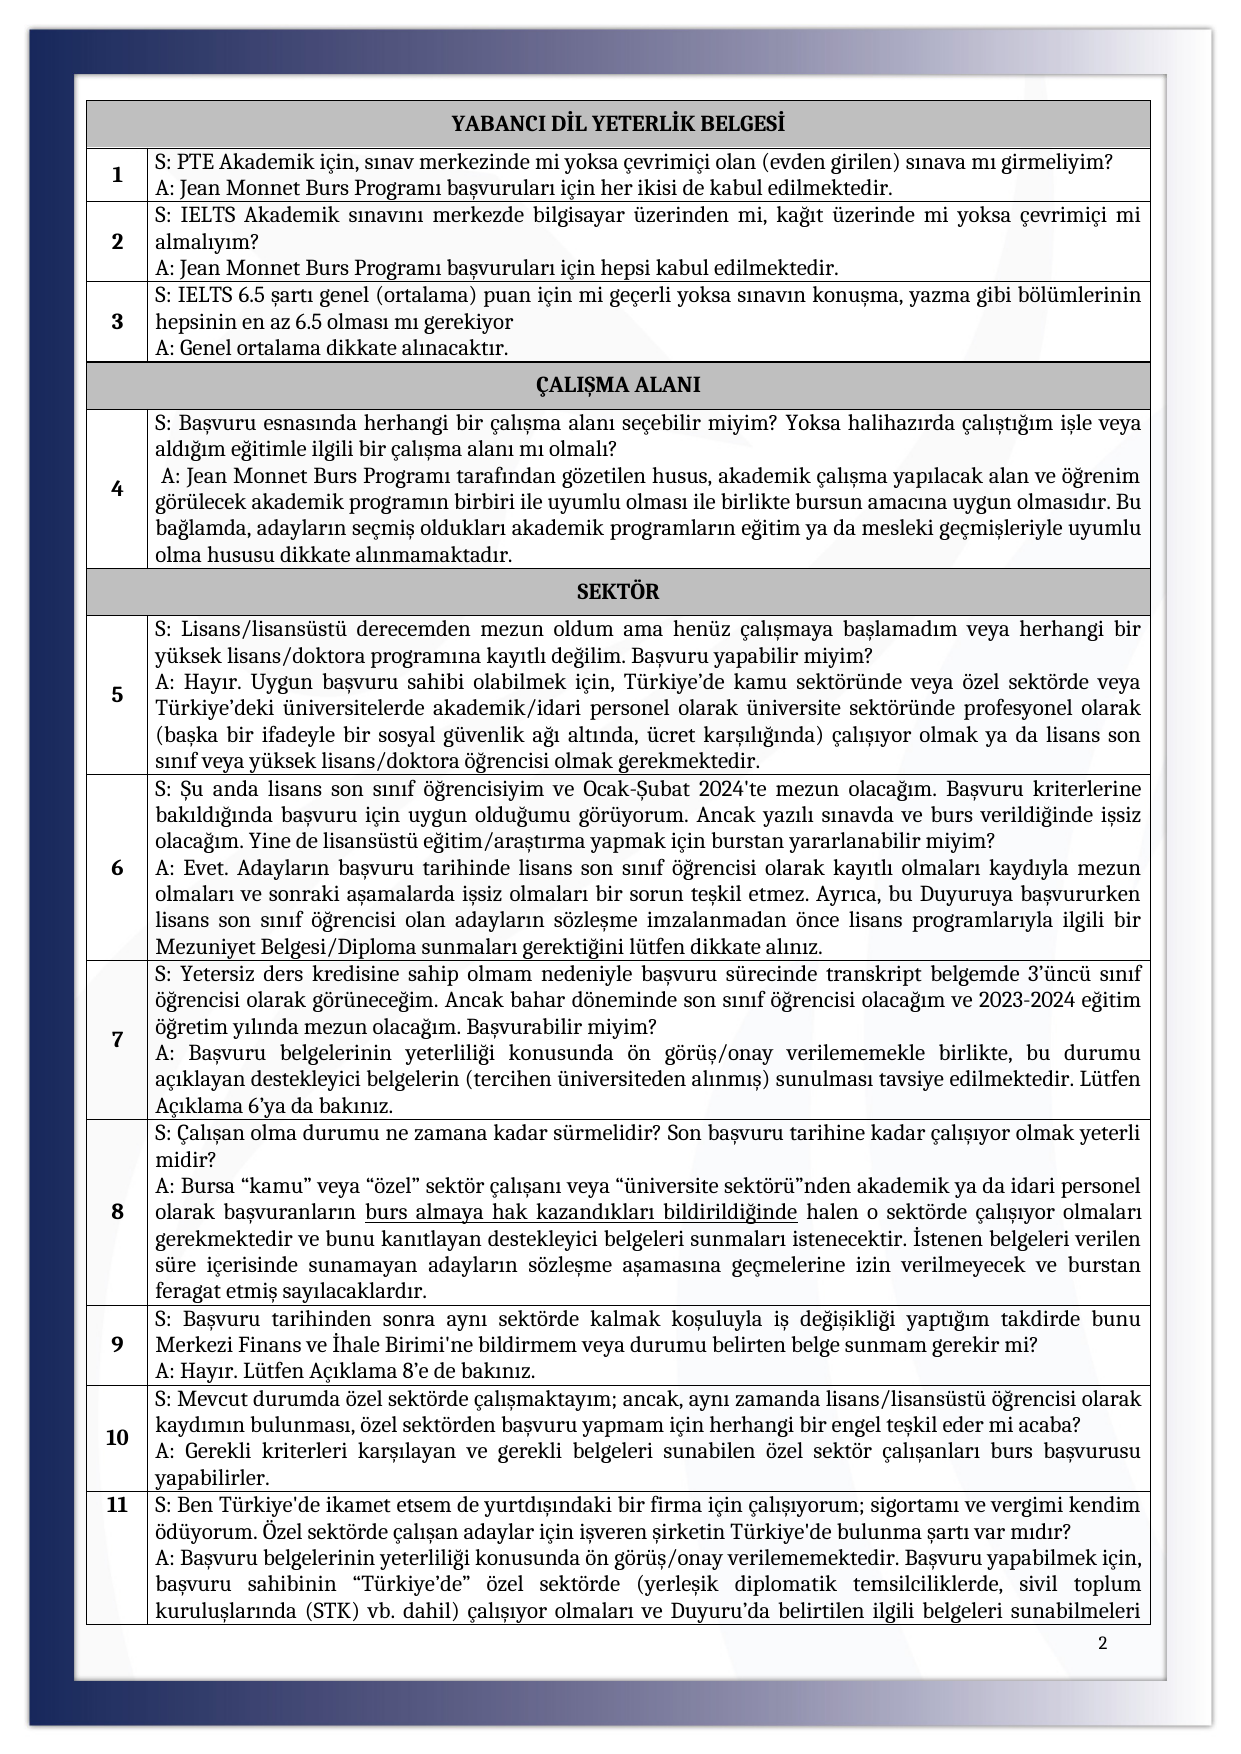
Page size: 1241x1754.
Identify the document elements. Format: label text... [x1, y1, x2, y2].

table_cell S: Çalışan olma durumu ne zamana kadar sürmelidir? Son başvuru tarihine kadar çalışıyor olmak yeterli midir? A: Bursa “kamu” veya “özel” sektör çalışanı veya “üniversite sektörü”nden akademik ya da idari personel olarak başvuranların burs almaya hak kazandıkları bildirildiğinde halen o sektörde çalışıyor olmaları gerekmektedir ve bunu kanıtlayan destekleyici belgeleri sunmaları istenecektir. İstenen belgeleri verilen süre içerisinde sunamayan adayların sözleşme aşamasına geçmelerine izin verilmeyecek ve burstan feragat etmiş sayılacaklardır. [148, 1120, 1150, 1304]
table_cell 10 [87, 1386, 147, 1491]
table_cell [148, 1492, 1150, 1624]
table_cell 7 [87, 961, 147, 1119]
table_cell 8 [87, 1120, 147, 1304]
table_cell S: Şu anda lisans son sınıf öğrencisiyim ve Ocak-Şubat 2024'te mezun olacağım. Başvuru kriterlerine bakıldığında başvuru için uygun olduğumu görüyorum. Ancak yazılı sınavda ve burs verildiğinde işsiz olacağım. Yine de lisansüstü eğitim/araştırma yapmak için burstan yararlanabilir miyim? A: Evet. Adayların başvuru tarihinde lisans son sınıf öğrencisi olarak kayıtlı olmaları kaydıyla mezun olmaları ve sonraki aşamalarda işsiz olmaları bir sorun teşkil etmez. Ayrıca, bu Duyuruya başvururken lisans son sınıf öğrencisi olan adayların sözleşme imzalanmadan önce lisans programlarıyla ilgili bir Mezuniyet Belgesi/Diploma sunmaları gerektiğini lütfen dikkate alınız. [148, 775, 1150, 960]
table_cell 2 [87, 202, 147, 281]
picture [0, 0, 1241, 1754]
table_cell ÇALIŞMA ALANI [87, 363, 1150, 409]
table_cell S: Başvuru esnasında herhangi bir çalışma alanı seçebilir miyim? Yoksa halihazırda çalıştığım işle veya aldığım eğitimle ilgili bir çalışma alanı mı olmalı? A: Jean Monnet Burs Programı tarafından gözetilen husus, akademik çalışma yapılacak alan ve öğrenim görülecek akademik programın birbiri ile uyumlu olması ile birlikte bursun amacına uygun olmasıdır. Bu bağlamda, adayların seçmiş oldukları akademik programların eğitim ya da mesleki geçmişleriyle uyumlu olma hususu dikkate alınmamaktadır. [148, 410, 1150, 568]
table_cell S: IELTS 6.5 şartı genel (ortalama) puan için mi geçerli yoksa sınavın konuşma, yazma gibi bölümlerinin hepsinin en az 6.5 olması mı gerekiyor A: Genel ortalama dikkate alınacaktır. [148, 282, 1150, 361]
table_cell SEKTÖR [87, 569, 1150, 615]
table_cell 11 [87, 1492, 147, 1624]
table_cell 5 [87, 616, 147, 774]
table_cell S: Yetersiz ders kredisine sahip olmam nedeniyle başvuru sürecinde transkript belgemde 3’üncü sınıf öğrencisi olarak görüneceğim. Ancak bahar döneminde son sınıf öğrencisi olacağım ve 2023-2024 eğitim öğretim yılında mezun olacağım. Başvurabilir miyim? A: Başvuru belgelerinin yeterliliği konusunda ön görüş/onay verilememekle birlikte, bu durumu açıklayan destekleyici belgelerin (tercihen üniversiteden alınmış) sunulması tavsiye edilmektedir. Lütfen Açıklama 6’ya da bakınız. [148, 961, 1150, 1119]
table_header YABANCI DİL YETERLİK BELGESİ [87, 101, 1150, 147]
table_cell S: Lisans/lisansüstü derecemden mezun oldum ama henüz çalışmaya başlamadım veya herhangi bir yüksek lisans/doktora programına kayıtlı değilim. Başvuru yapabilir miyim? A: Hayır. Uygun başvuru sahibi olabilmek için, Türkiye’de kamu sektöründe veya özel sektörde veya Türkiye’deki üniversitelerde akademik/idari personel olarak üniversite sektöründe profesyonel olarak (başka bir ifadeyle bir sosyal güvenlik ağı altında, ücret karşılığında) çalışıyor olmak ya da lisans son sınıf veya yüksek lisans/doktora öğrencisi olmak gerekmektedir. [148, 616, 1150, 774]
table_cell S: Başvuru tarihinden sonra aynı sektörde kalmak koşuluyla iş değişikliği yaptığım takdirde bunu Merkezi Finans ve İhale Birimi'ne bildirmem veya durumu belirten belge sunmam gerekir mi? A: Hayır. Lütfen Açıklama 8’e de bakınız. [148, 1306, 1150, 1384]
table_cell 9 [87, 1306, 147, 1384]
table_cell 1 [87, 149, 147, 201]
table_cell 4 [87, 410, 147, 568]
table_cell S: PTE Akademik için, sınav merkezinde mi yoksa çevrimiçi olan (evden girilen) sınava mı girmeliyim? A: Jean Monnet Burs Programı başvuruları için her ikisi de kabul edilmektedir. [148, 149, 1150, 201]
table_cell 3 [87, 282, 147, 361]
table_cell 6 [87, 775, 147, 960]
table_cell S: IELTS Akademik sınavını merkezde bilgisayar üzerinden mi, kağıt üzerinde mi yoksa çevrimiçi mi almalıyım? A: Jean Monnet Burs Programı başvuruları için hepsi kabul edilmektedir. [148, 202, 1150, 281]
table_cell S: Mevcut durumda özel sektörde çalışmaktayım; ancak, aynı zamanda lisans/lisansüstü öğrencisi olarak kaydımın bulunması, özel sektörden başvuru yapmam için herhangi bir engel teşkil eder mi acaba? A: Gerekli kriterleri karşılayan ve gerekli belgeleri sunabilen özel sektör çalışanları burs başvurusu yapabilirler. [148, 1386, 1150, 1491]
